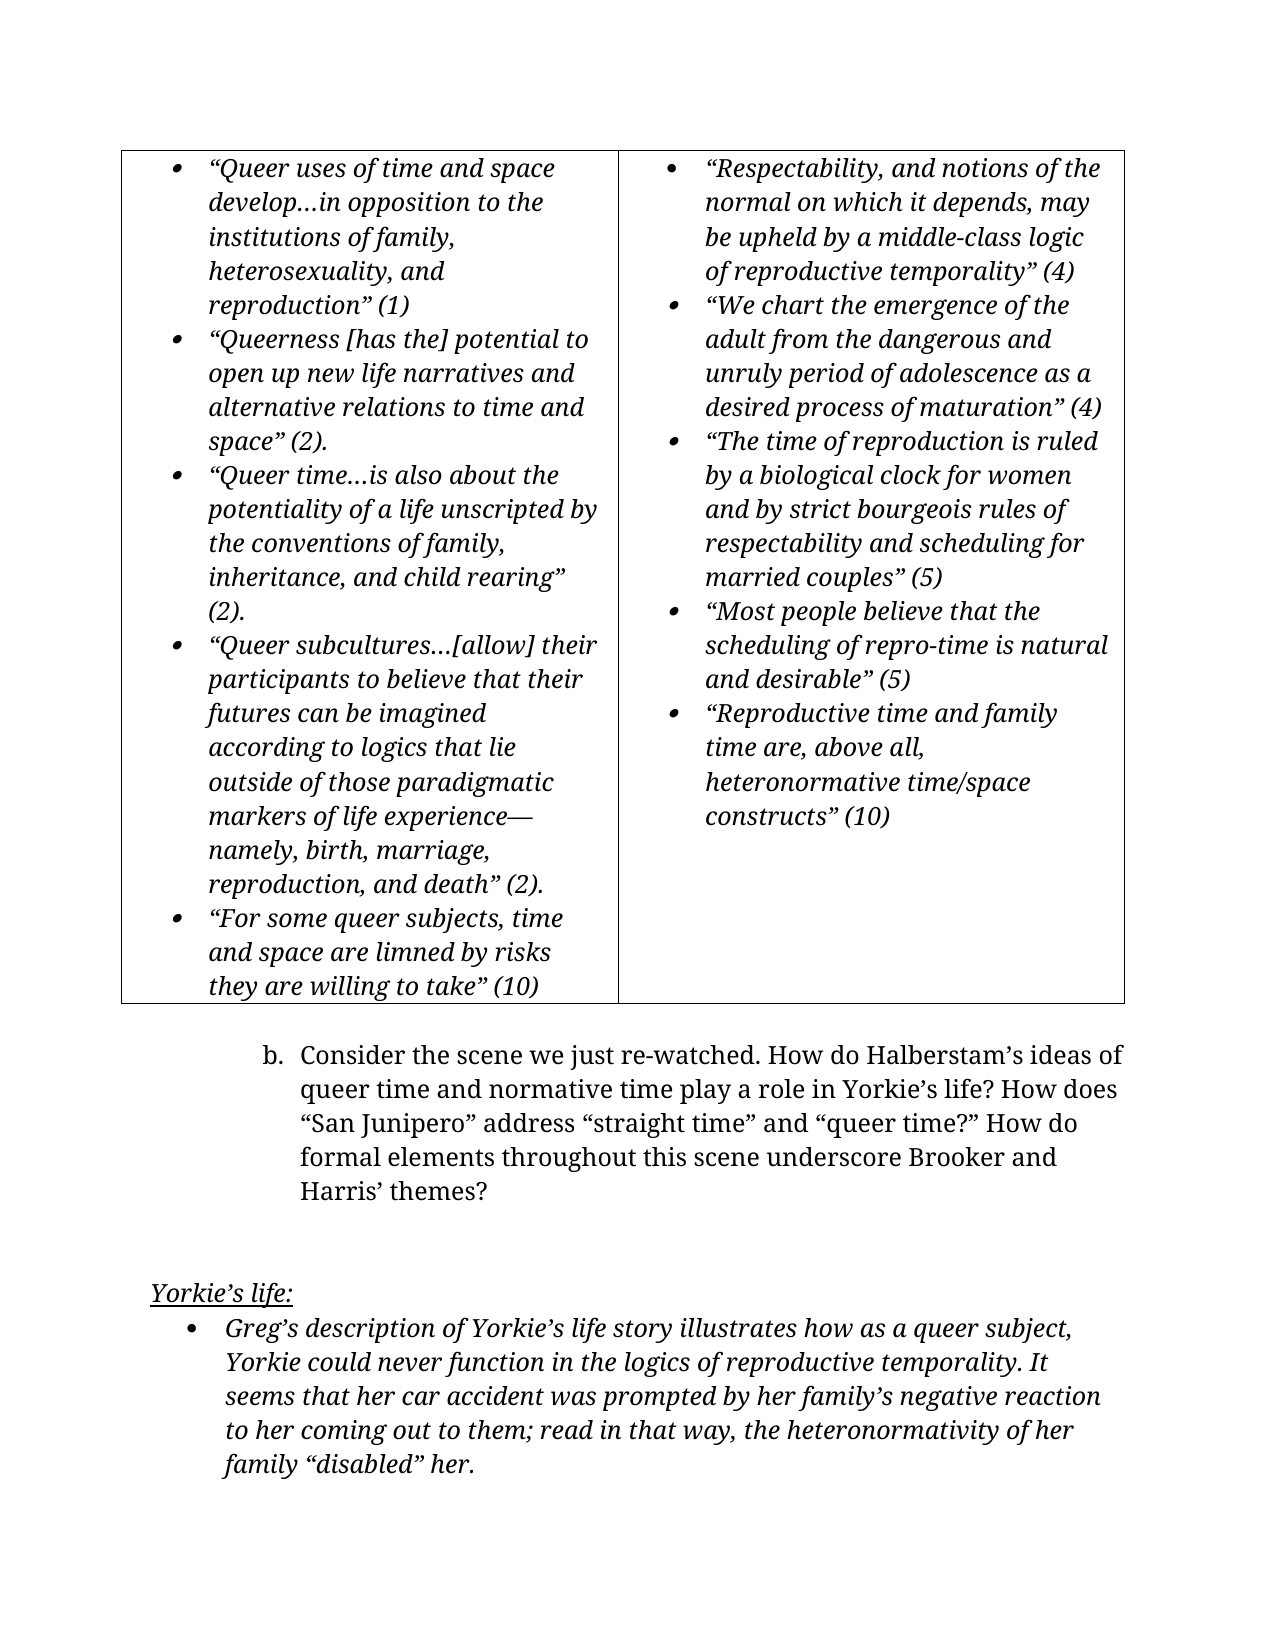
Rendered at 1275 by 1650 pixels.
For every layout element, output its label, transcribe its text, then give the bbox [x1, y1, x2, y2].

list Consider the scene we just re-watched. How do Halberstam’s ideas of queer time and normative time play a role in Yorkie’s life? How does “San Junipero” address “straight time” and “queer time?” How do formal elements throughout this scene underscore Brooker and Harris’ themes? [262, 1038, 1125, 1208]
text Yorkie’s life: [150, 1276, 1125, 1310]
list Greg’s description of Yorkie’s life story illustrates how as a queer subject, Yorkie could never function in the logics of reproductive temporality. It seems that her car accident was prompted by her family’s negative reaction to her coming out to them; read in that way, the heteronormativity of her family “disabled” her. [187, 1310, 1125, 1481]
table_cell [122, 151, 618, 1003]
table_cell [619, 151, 1124, 1003]
